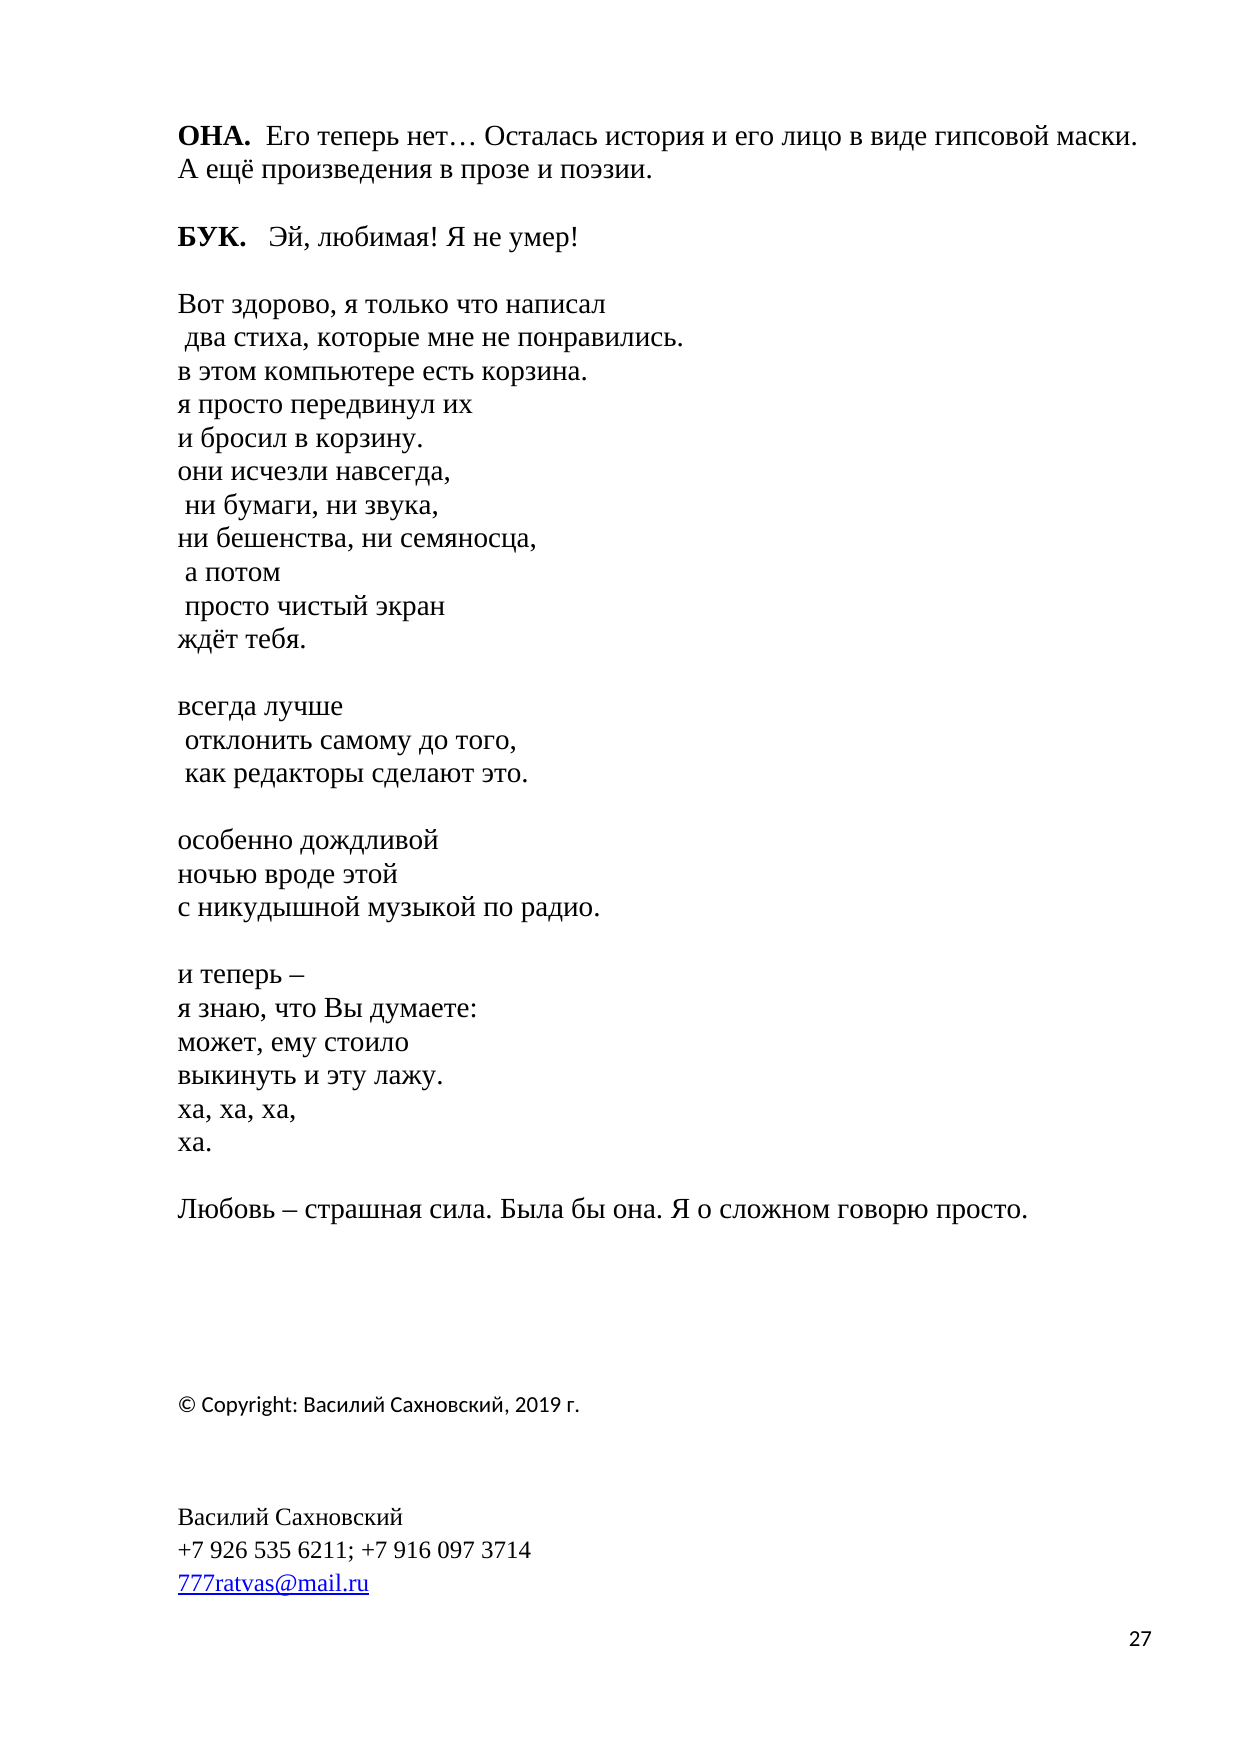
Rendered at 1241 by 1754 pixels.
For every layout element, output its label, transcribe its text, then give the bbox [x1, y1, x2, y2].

text всегда лучше [177, 688, 1152, 722]
text БУК. Эй, любимая! Я не умер! [177, 219, 1152, 252]
text отклонить самому до того, [177, 722, 1152, 755]
text ха. [177, 1124, 1152, 1158]
text ни бешенства, ни семяносца, [177, 521, 1152, 554]
text 777ratvas@mail.ru [177, 1568, 1152, 1597]
text с никудышной музыкой по радио. [177, 889, 1152, 923]
text ОНА. Его теперь нет… Осталась история и его лицо в виде гипсовой маски. А ещё произведения в прозе и поэзии. [177, 118, 1152, 185]
text они исчезли навсегда, [177, 453, 1152, 487]
text Любовь – страшная сила. Была бы она. Я о сложном говорю просто. [177, 1191, 1152, 1225]
text в этом компьютере есть корзина. [177, 353, 1152, 386]
text Вот здорово, я только что написал [177, 286, 1152, 319]
text ночью вроде этой [177, 856, 1152, 889]
text выкинуть и эту лажу. [177, 1057, 1152, 1091]
text а потом [177, 554, 1152, 588]
text я просто передвинул их [177, 386, 1152, 420]
text и теперь – [177, 957, 1152, 990]
text может, ему стоило [177, 1024, 1152, 1057]
text © Copyright: Василий Сахновский, 2019 г. [177, 1390, 1152, 1418]
text ха, ха, ха, [177, 1091, 1152, 1124]
text Василий Сахновский [177, 1502, 1152, 1531]
text как редакторы сделают это. [177, 755, 1152, 789]
text +7 926 535 6211; +7 916 097 3714 [177, 1535, 1152, 1564]
text ждёт тебя. [177, 621, 1152, 655]
text особенно дождливой [177, 822, 1152, 856]
text просто чистый экран [177, 588, 1152, 621]
text ни бумаги, ни звука, [177, 487, 1152, 521]
text и бросил в корзину. [177, 420, 1152, 453]
text два стиха, которые мне не понравились. [177, 319, 1152, 353]
text я знаю, что Вы думаете: [177, 990, 1152, 1024]
